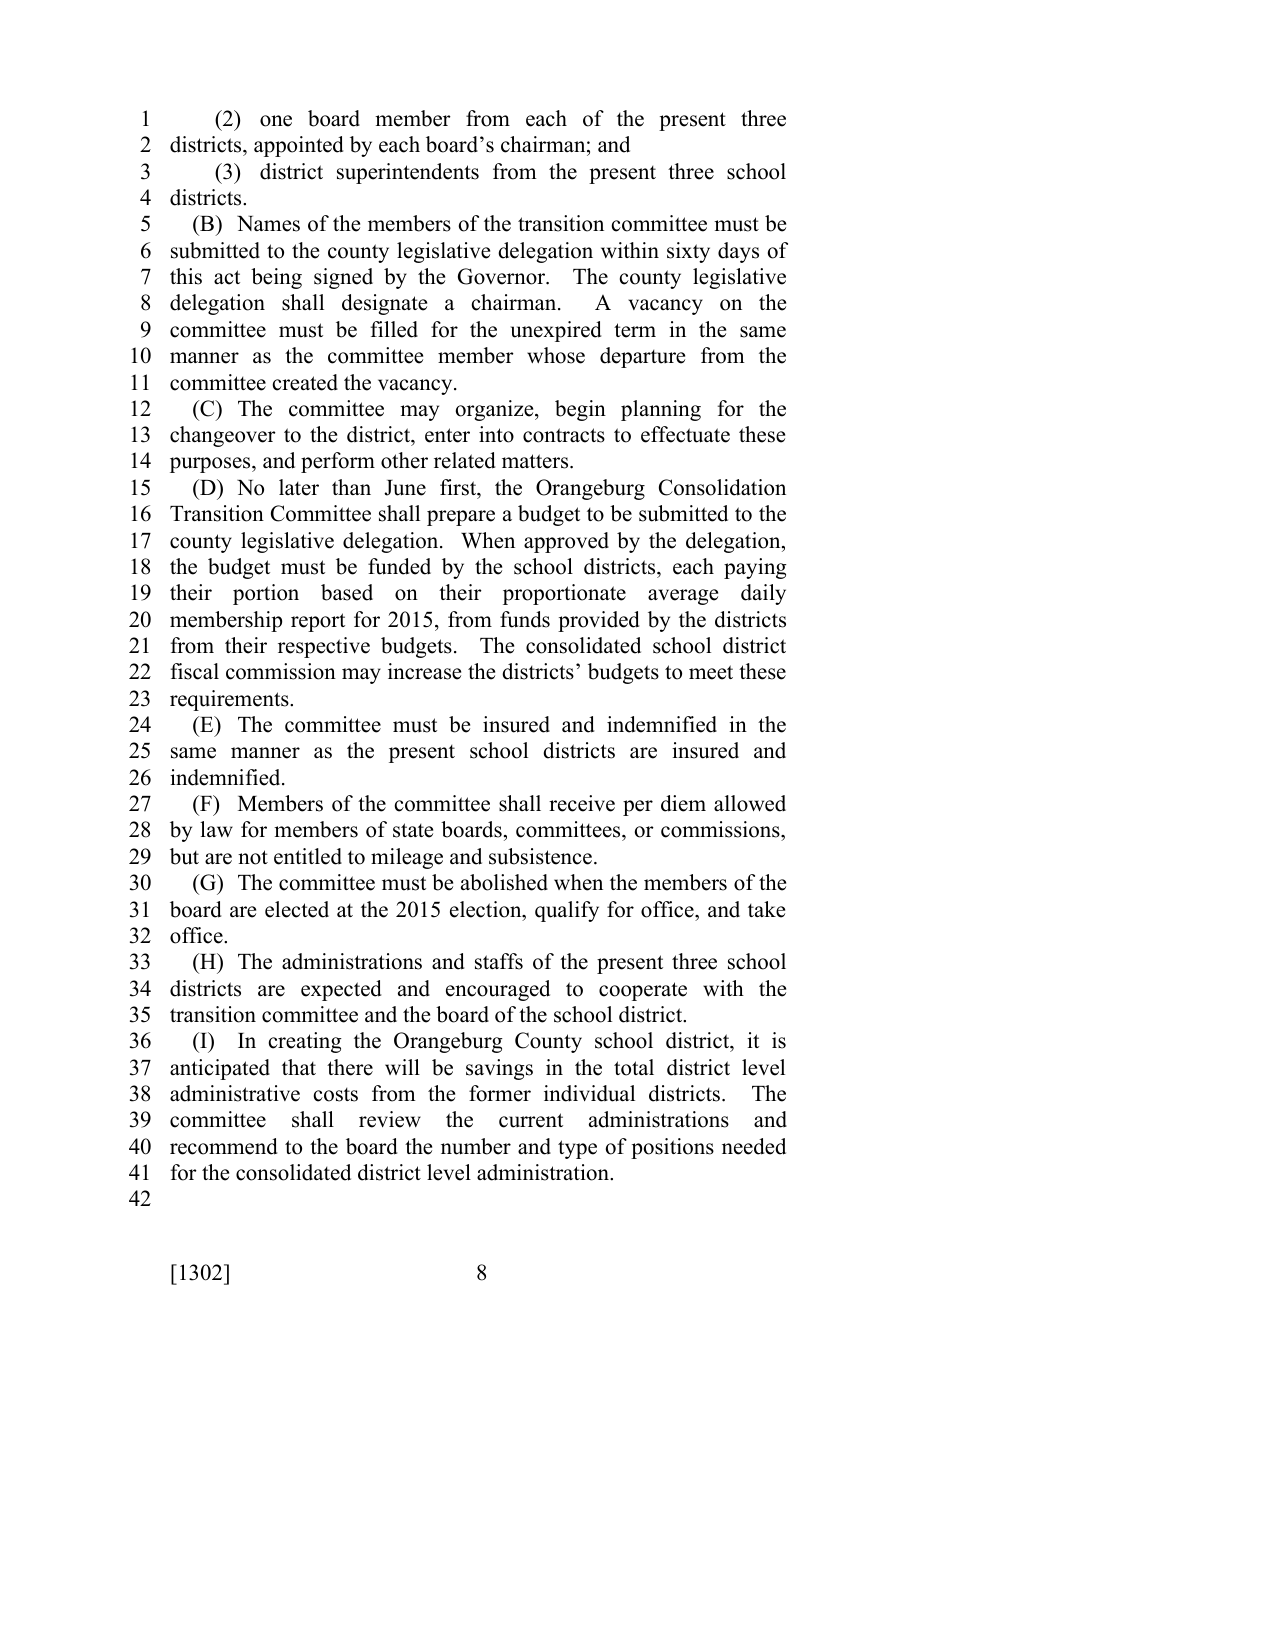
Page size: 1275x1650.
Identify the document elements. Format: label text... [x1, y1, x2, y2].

text (F) Members of the committee shall receive per diem allowed by law for members of state boards, committees, or commissions, but are not entitled to mileage and subsistence. [169, 790, 787, 869]
text (E) The committee must be insured and indemnified in the same manner as the present school districts are insured and indemnified. [169, 711, 787, 790]
text (D) No later than June first, the Orangeburg Consolidation Transition Committee shall prepare a budget to be submitted to the county legislative delegation. When approved by the delegation, the budget must be funded by the school districts, each paying their portion based on their proportionate average daily membership report for 2015, from funds provided by the districts from their respective budgets. The consolidated school district fiscal commission may increase the districts’ budgets to meet these requirements. [169, 474, 787, 711]
text (3) district superintendents from the present three school districts. [169, 158, 787, 210]
text (B) Names of the members of the transition committee must be submitted to the county legislative delegation within sixty days of this act being signed by the Governor. The county legislative delegation shall designate a chairman. A vacancy on the committee must be filled for the unexpired term in the same manner as the committee member whose departure from the committee created the vacancy. [169, 210, 787, 395]
text (I) In creating the Orangeburg County school district, it is anticipated that there will be savings in the total district level administrative costs from the former individual districts. The committee shall review the current administrations and recommend to the board the number and type of positions needed for the consolidated district level administration. [169, 1027, 787, 1186]
text (G) The committee must be abolished when the members of the board are elected at the 2015 election, qualify for office, and take office. [169, 869, 787, 948]
text (H) The administrations and staffs of the present three school districts are expected and encouraged to cooperate with the transition committee and the board of the school district. [169, 948, 787, 1027]
text (2) one board member from each of the present three districts, appointed by each board’s chairman; and [169, 105, 787, 158]
text (C) The committee may organize, begin planning for the changeover to the district, enter into contracts to effectuate these purposes, and perform other related matters. [169, 395, 787, 474]
